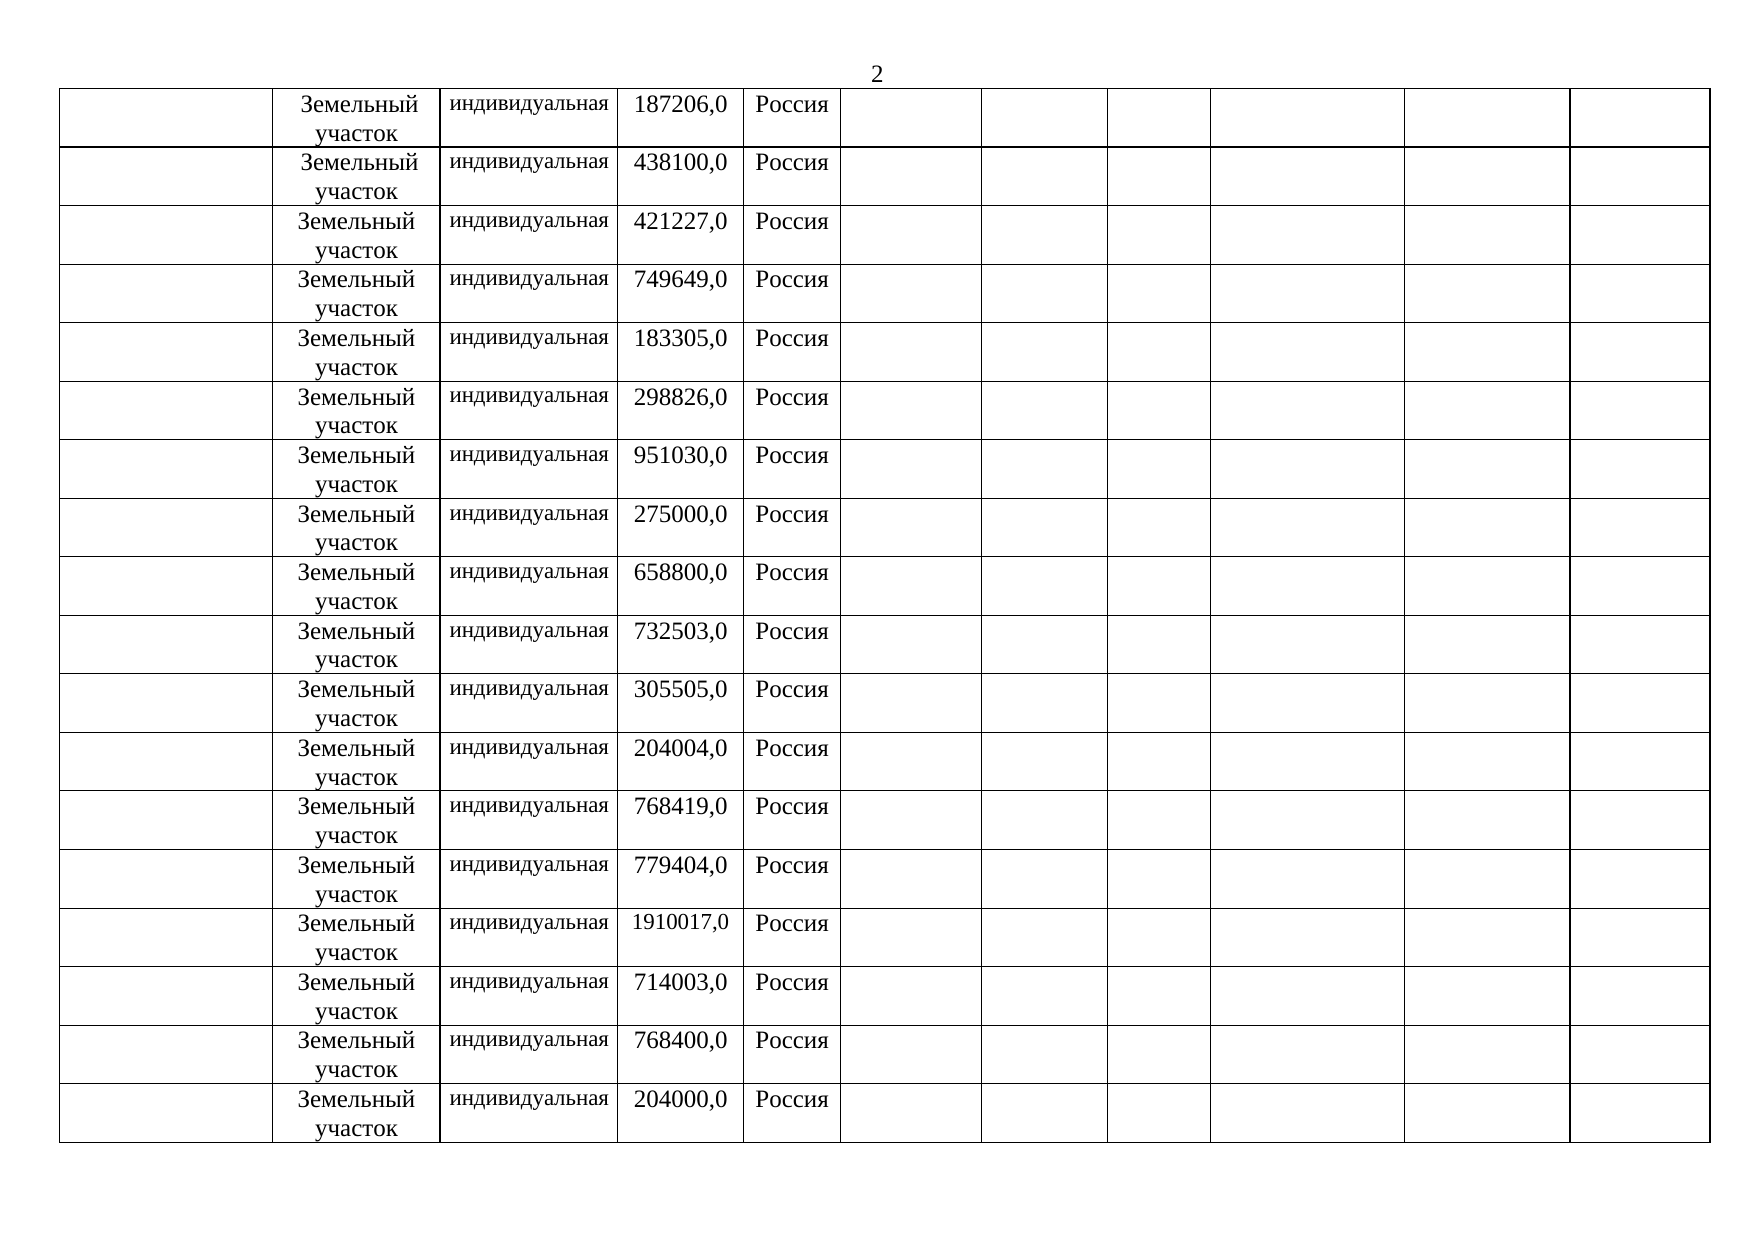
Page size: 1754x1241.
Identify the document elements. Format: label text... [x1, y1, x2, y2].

table_cell Земельный участок [273, 850, 439, 907]
table_cell [982, 206, 1107, 263]
table_cell Россия [744, 499, 840, 556]
table_cell Россия [744, 791, 840, 849]
table_cell [1108, 850, 1210, 907]
table_cell [841, 206, 981, 263]
table_cell [1405, 616, 1569, 673]
table_cell Россия [744, 967, 840, 1024]
table_cell [1211, 499, 1404, 556]
table_cell [1211, 616, 1404, 673]
table_cell 768419,0 [618, 791, 743, 849]
table_cell 951030,0 [618, 440, 743, 498]
table_cell [841, 616, 981, 673]
table_cell [1571, 791, 1709, 849]
table_cell [982, 674, 1107, 732]
table_cell [841, 967, 981, 1024]
table_cell 658800,0 [618, 557, 743, 615]
table_cell индивидуальная [441, 967, 617, 1024]
table_cell [982, 265, 1107, 322]
table_cell [1108, 382, 1210, 439]
table_cell [841, 323, 981, 381]
table_cell [982, 89, 1107, 146]
table_cell [1405, 791, 1569, 849]
table_cell [1108, 967, 1210, 1024]
table_cell [1571, 206, 1709, 263]
table_cell [1108, 733, 1210, 790]
table_cell [1571, 616, 1709, 673]
table_cell Земельный участок [273, 1026, 439, 1083]
table_cell [1108, 909, 1210, 966]
table_cell [1211, 206, 1404, 263]
table_cell [60, 791, 272, 849]
table_cell [1405, 557, 1569, 615]
table_cell [841, 791, 981, 849]
table_cell [60, 382, 272, 439]
table_cell индивидуальная [441, 499, 617, 556]
table_cell [841, 382, 981, 439]
table_cell Россия [744, 265, 840, 322]
table_cell [1211, 382, 1404, 439]
table_cell Россия [744, 733, 840, 790]
table_cell [1211, 89, 1404, 146]
table_cell индивидуальная [441, 1026, 617, 1083]
table_cell [1405, 382, 1569, 439]
table_cell [1405, 499, 1569, 556]
table_cell [841, 557, 981, 615]
table_cell индивидуальная [441, 850, 617, 907]
table_cell [982, 616, 1107, 673]
table_cell [1211, 1026, 1404, 1083]
table_cell индивидуальная [441, 1084, 617, 1142]
table_cell [1405, 265, 1569, 322]
table_cell Россия [744, 382, 840, 439]
table_cell индивидуальная [441, 323, 617, 381]
table_cell [841, 148, 981, 205]
table_cell [841, 499, 981, 556]
table_cell Земельный участок [273, 1084, 439, 1142]
table_cell [1211, 323, 1404, 381]
table_cell [982, 382, 1107, 439]
table_cell 275000,0 [618, 499, 743, 556]
table_cell [1405, 850, 1569, 907]
table_cell 421227,0 [618, 206, 743, 263]
table_cell [982, 148, 1107, 205]
table_cell [841, 440, 981, 498]
table_cell [1405, 440, 1569, 498]
table_cell индивидуальная [441, 382, 617, 439]
table_cell индивидуальная [441, 206, 617, 263]
table_cell [1571, 265, 1709, 322]
table_cell [60, 440, 272, 498]
table_cell [982, 733, 1107, 790]
table_cell [60, 733, 272, 790]
table_cell [1571, 850, 1709, 907]
table_cell Россия [744, 440, 840, 498]
table_cell [1108, 791, 1210, 849]
table_cell [1571, 674, 1709, 732]
table_cell Россия [744, 616, 840, 673]
table_cell [1211, 733, 1404, 790]
table_cell [60, 323, 272, 381]
table_cell [60, 1084, 272, 1142]
table_cell [1211, 791, 1404, 849]
table_cell индивидуальная [441, 89, 617, 146]
table_cell Россия [744, 1026, 840, 1083]
table_cell [841, 909, 981, 966]
table_cell [982, 909, 1107, 966]
table_cell 438100,0 [618, 148, 743, 205]
table_cell Россия [744, 674, 840, 732]
table_cell [60, 850, 272, 907]
table_cell [1405, 323, 1569, 381]
table_cell индивидуальная [441, 733, 617, 790]
table_cell [1211, 909, 1404, 966]
table_cell Земельный участок [273, 265, 439, 322]
table_cell [1405, 206, 1569, 263]
table_cell [982, 967, 1107, 1024]
table_cell Земельный участок [273, 499, 439, 556]
table_cell [841, 265, 981, 322]
table_cell [60, 265, 272, 322]
table_cell [1571, 499, 1709, 556]
table_cell Россия [744, 850, 840, 907]
table_cell 204000,0 [618, 1084, 743, 1142]
table_cell [1571, 1084, 1709, 1142]
table_cell [60, 616, 272, 673]
table_cell Земельный участок [273, 89, 439, 146]
table_cell индивидуальная [441, 791, 617, 849]
table_cell [1108, 557, 1210, 615]
table_cell Россия [744, 909, 840, 966]
table_cell [1211, 1084, 1404, 1142]
table_cell индивидуальная [441, 674, 617, 732]
table_cell Земельный участок [273, 909, 439, 966]
table_cell [982, 1026, 1107, 1083]
table_cell Россия [744, 206, 840, 263]
table_cell индивидуальная [441, 557, 617, 615]
table_cell [1108, 616, 1210, 673]
table_cell Земельный участок [273, 967, 439, 1024]
table_cell индивидуальная [441, 909, 617, 966]
table_cell Земельный участок [273, 206, 439, 263]
table_cell индивидуальная [441, 148, 617, 205]
table_cell 183305,0 [618, 323, 743, 381]
table_cell [1211, 557, 1404, 615]
table_cell [841, 850, 981, 907]
table_cell Россия [744, 323, 840, 381]
table_cell [1571, 382, 1709, 439]
table_cell [982, 323, 1107, 381]
table_cell Земельный участок [273, 733, 439, 790]
table_cell Россия [744, 557, 840, 615]
table_cell [1571, 323, 1709, 381]
table_cell [1108, 148, 1210, 205]
table_cell [1211, 967, 1404, 1024]
table_cell [982, 499, 1107, 556]
table_cell [1405, 1084, 1569, 1142]
table_cell [1108, 440, 1210, 498]
table_cell [60, 148, 272, 205]
table_cell [60, 909, 272, 966]
table_cell Россия [744, 1084, 840, 1142]
table_cell [1211, 674, 1404, 732]
table_cell индивидуальная [441, 265, 617, 322]
table_cell 1910017,0 [618, 909, 743, 966]
table_cell Земельный участок [273, 791, 439, 849]
table_cell 187206,0 [618, 89, 743, 146]
table_cell [60, 206, 272, 263]
table_cell [1405, 733, 1569, 790]
table_cell [1405, 674, 1569, 732]
table_cell [982, 1084, 1107, 1142]
table_cell Россия [744, 89, 840, 146]
table_cell [1108, 323, 1210, 381]
table_cell [1405, 89, 1569, 146]
table_cell Земельный участок [273, 616, 439, 673]
table_cell [1571, 557, 1709, 615]
table_cell Россия [744, 148, 840, 205]
table_cell [1108, 674, 1210, 732]
table_cell индивидуальная [441, 616, 617, 673]
table_cell [1405, 148, 1569, 205]
table_cell 714003,0 [618, 967, 743, 1024]
table_cell [1211, 850, 1404, 907]
table_cell [1571, 733, 1709, 790]
table_cell [1108, 1084, 1210, 1142]
table_cell [1571, 89, 1709, 146]
table_cell [60, 674, 272, 732]
table_cell индивидуальная [441, 440, 617, 498]
table_cell [982, 850, 1107, 907]
table_cell [1108, 499, 1210, 556]
table_cell [1211, 440, 1404, 498]
table_cell 749649,0 [618, 265, 743, 322]
table_cell 298826,0 [618, 382, 743, 439]
table_cell [60, 89, 272, 146]
table_cell 768400,0 [618, 1026, 743, 1083]
table_cell [982, 791, 1107, 849]
table_cell Земельный участок [273, 440, 439, 498]
table_cell [841, 1026, 981, 1083]
table_cell [1108, 265, 1210, 322]
table_cell [60, 1026, 272, 1083]
table_cell [1571, 967, 1709, 1024]
table_cell [1405, 1026, 1569, 1083]
table_cell Земельный участок [273, 148, 439, 205]
table_cell [1108, 1026, 1210, 1083]
table_cell [982, 557, 1107, 615]
table_cell [60, 967, 272, 1024]
table_cell [1571, 909, 1709, 966]
table_cell Земельный участок [273, 557, 439, 615]
table_cell [841, 1084, 981, 1142]
table_cell Земельный участок [273, 323, 439, 381]
table_cell 204004,0 [618, 733, 743, 790]
table_cell [60, 499, 272, 556]
table_cell [1211, 265, 1404, 322]
table_cell [1571, 1026, 1709, 1083]
table_cell [1571, 440, 1709, 498]
table_cell Земельный участок [273, 382, 439, 439]
table_cell [1405, 909, 1569, 966]
table_cell [60, 557, 272, 615]
table_cell Земельный участок [273, 674, 439, 732]
table_cell [1571, 148, 1709, 205]
table_cell [841, 733, 981, 790]
table_cell [841, 674, 981, 732]
table_cell [1211, 148, 1404, 205]
table_cell 779404,0 [618, 850, 743, 907]
table_cell [1108, 89, 1210, 146]
table_cell [1405, 967, 1569, 1024]
table_cell [982, 440, 1107, 498]
table_cell [841, 89, 981, 146]
table_cell 305505,0 [618, 674, 743, 732]
table_cell 732503,0 [618, 616, 743, 673]
table_cell [1108, 206, 1210, 263]
